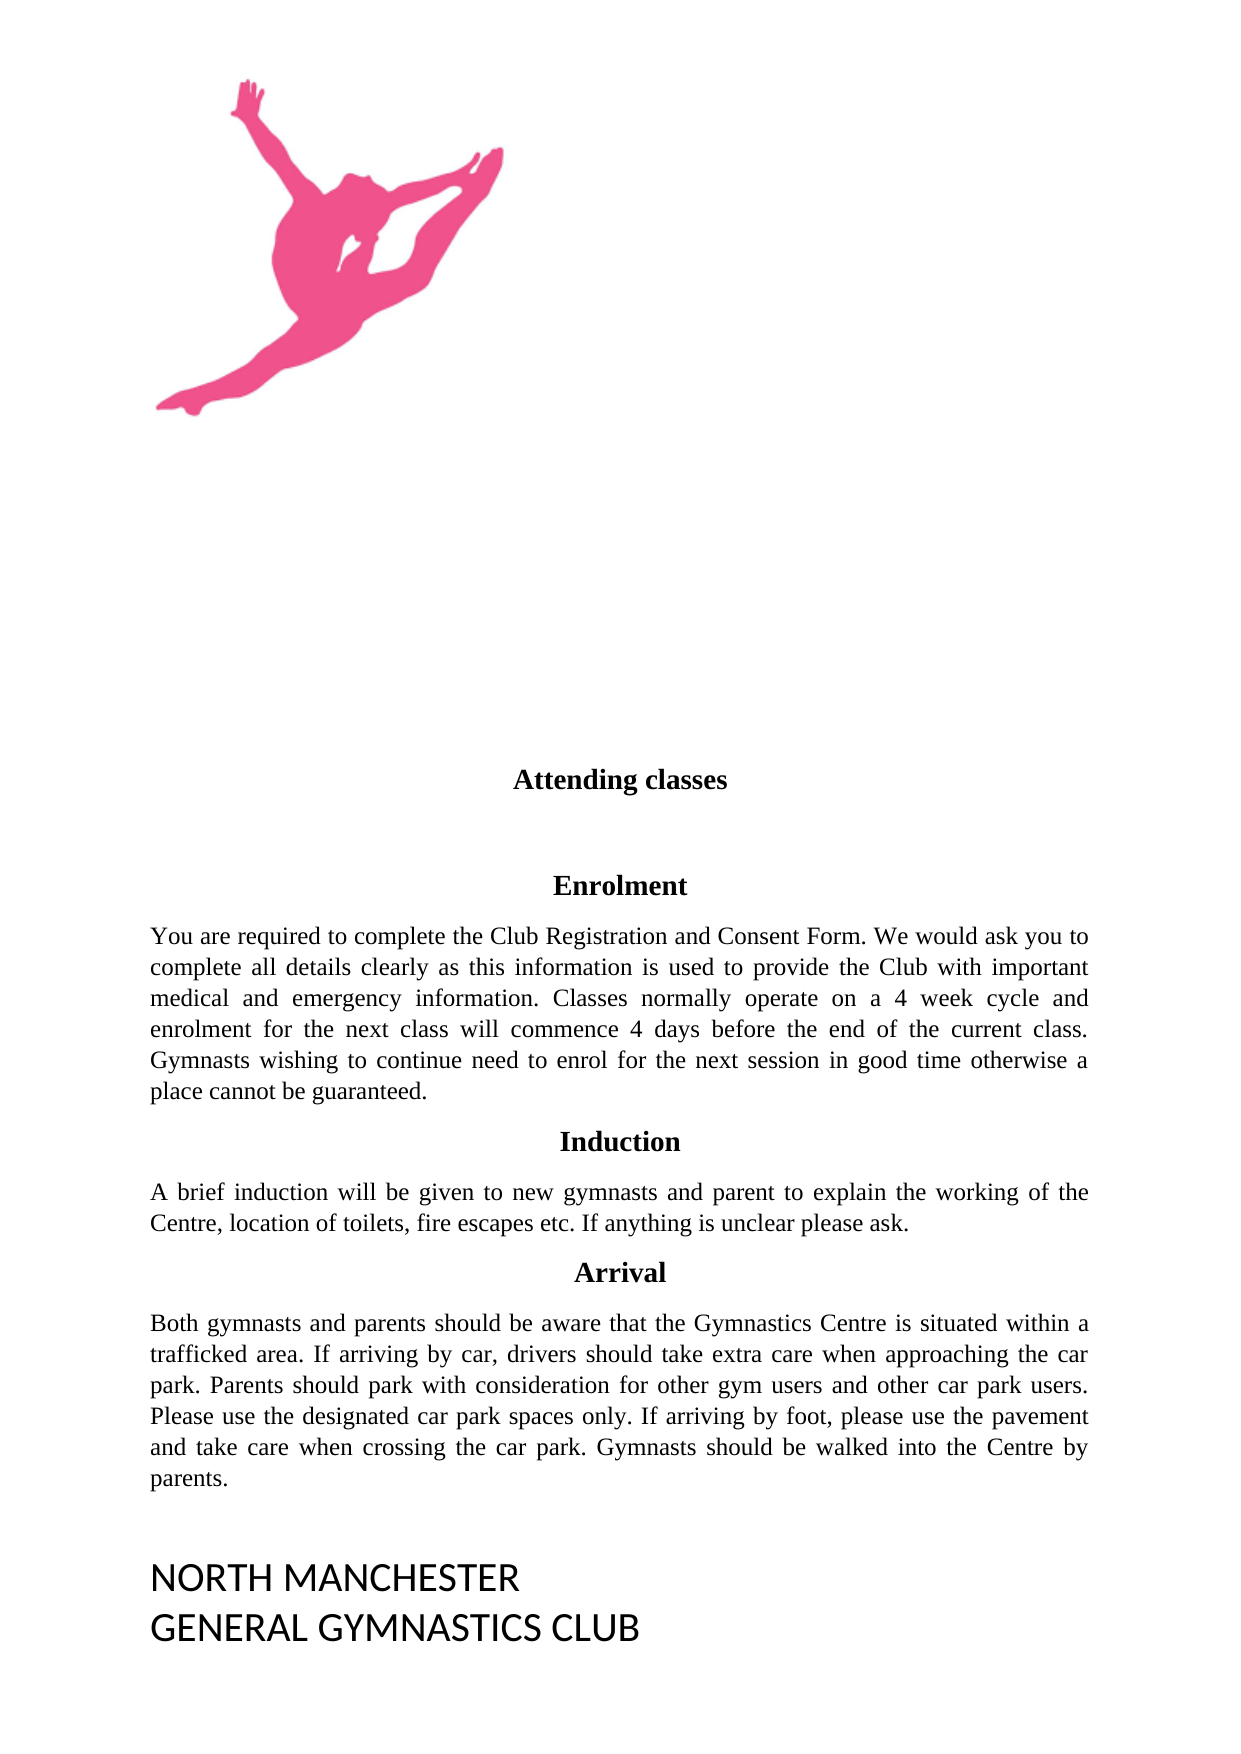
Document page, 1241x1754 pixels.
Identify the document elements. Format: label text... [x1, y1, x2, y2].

text Both gymnasts and parents should be aware that the Gymnastics Centre is situated within a trafficked area. If arriving by car, drivers should take extra care when approaching the car park. Parents should park with consideration for other gym users and other car park users. Please use the designated car park spaces only. If arriving by foot, please use the pavement and take care when crossing the car park. Gymnasts should be walked into the Centre by parents. [150, 1308, 1090, 1492]
text Enrolment [150, 868, 1090, 902]
text Attending classes [150, 762, 1090, 796]
text Induction [150, 1124, 1090, 1157]
picture [150, 73, 510, 423]
text A brief induction will be given to new gymnasts and parent to explain the working of the Centre, location of toilets, fire escapes etc. If anything is unclear please ask. [150, 1177, 1090, 1236]
text You are required to complete the Club Registration and Consent Form. We would ask you to complete all details clearly as this information is used to provide the Club with important medical and emergency information. Classes normally operate on a 4 week cycle and enrolment for the next class will commence 4 days before the end of the current class. Gymnasts wishing to continue need to enrol for the next session in good time otherwise a place cannot be guaranteed. [150, 921, 1090, 1105]
text Arrival [150, 1255, 1090, 1289]
